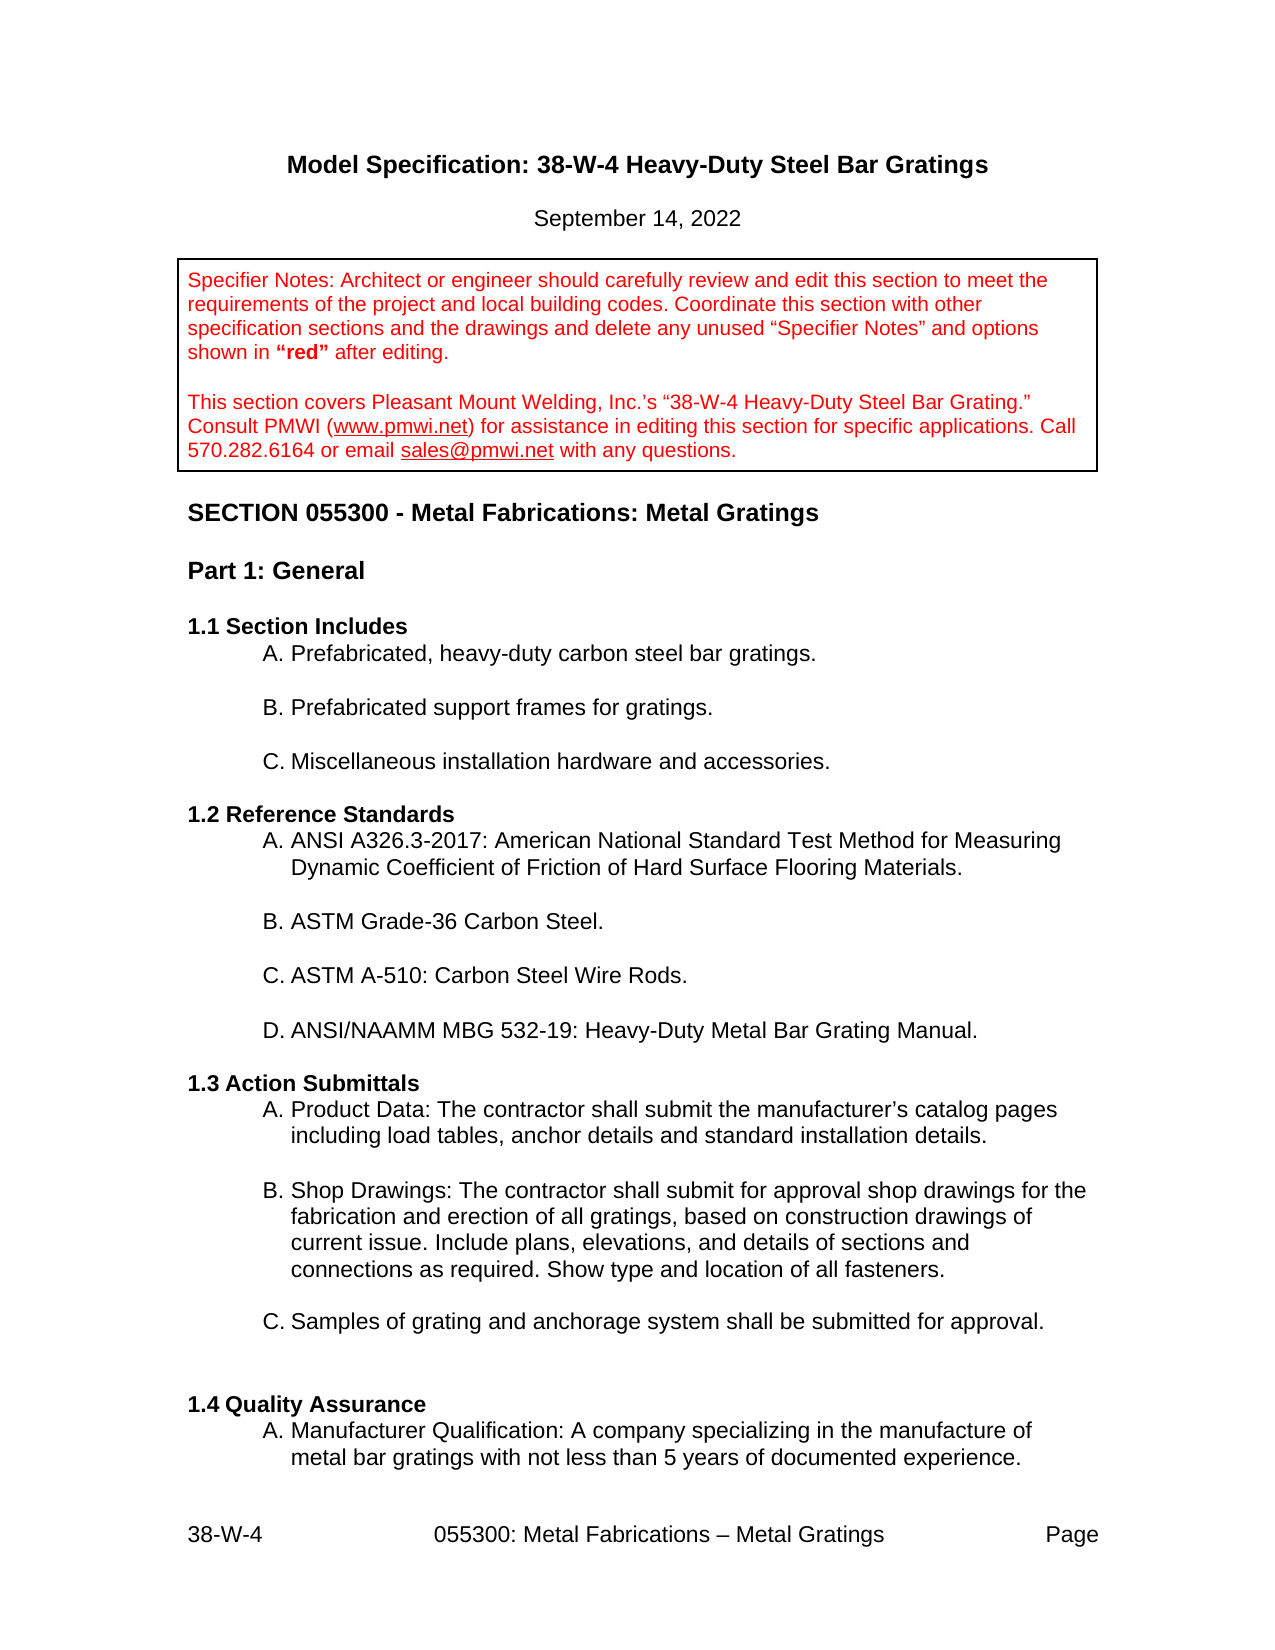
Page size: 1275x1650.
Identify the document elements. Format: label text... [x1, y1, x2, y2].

list Miscellaneous installation hardware and accessories. [262, 748, 1087, 774]
list Prefabricated, heavy-duty carbon steel bar gratings. [262, 639, 1087, 694]
list Manufacturer Qualification: A company specializing in the manufacture of metal bar gratings with not less than 5 years of documented experience. [262, 1417, 1087, 1498]
text 1.2 Reference Standards [187, 801, 1087, 827]
text Specifier Notes: Architect or engineer should carefully review and edit this section to meet the requirements of the project and local building codes. Coordinate this section with other specification sections and the drawings and delete any unused “Specifier Notes” and options shown in “red” after editing. [179, 260, 1096, 364]
list ANSI/NAAMM MBG 532-19: Heavy-Duty Metal Bar Grating Manual. [262, 1017, 1087, 1043]
list Quality Assurance [187, 1391, 1087, 1417]
list Product Data: The contractor shall submit the manufacturer’s catalog pages including load tables, anchor details and standard installation details. [262, 1096, 1087, 1177]
list Shop Drawings: The contractor shall submit for approval shop drawings for the fabrication and erection of all gratings, based on construction drawings of current issue. Include plans, elevations, and details of sections and connections as required. Show type and location of all fasteners. [262, 1177, 1087, 1282]
list Prefabricated support frames for gratings. [262, 694, 1087, 748]
text September 14, 2022 [187, 205, 1087, 231]
list Samples of grating and anchorage system shall be submitted for approval. [262, 1308, 1087, 1363]
text 1.1 Section Includes [187, 613, 1087, 639]
text Model Specification: 38-W-4 Heavy-Duty Steel Bar Gratings [187, 150, 1087, 179]
list Action Submittals [187, 1069, 1087, 1096]
text This section covers Pleasant Mount Welding, Inc.’s “38-W-4 Heavy-Duty Steel Bar Grating.” Consult PMWI (www.pmwi.net) for assistance in editing this section for specific applications. Call 570.282.6164 or email sales@pmwi.net with any questions. [179, 379, 1096, 470]
list ANSI A326.3-2017: American National Standard Test Method for Measuring Dynamic Coefficient of Friction of Hard Surface Flooring Materials. [262, 827, 1087, 908]
list ASTM Grade-36 Carbon Steel. [262, 908, 1087, 962]
list ASTM A-510: Carbon Steel Wire Rods. [262, 962, 1087, 1017]
text Part 1: General [187, 556, 1087, 584]
text SECTION 055300 - Metal Fabrications: Metal Gratings [187, 498, 1087, 527]
